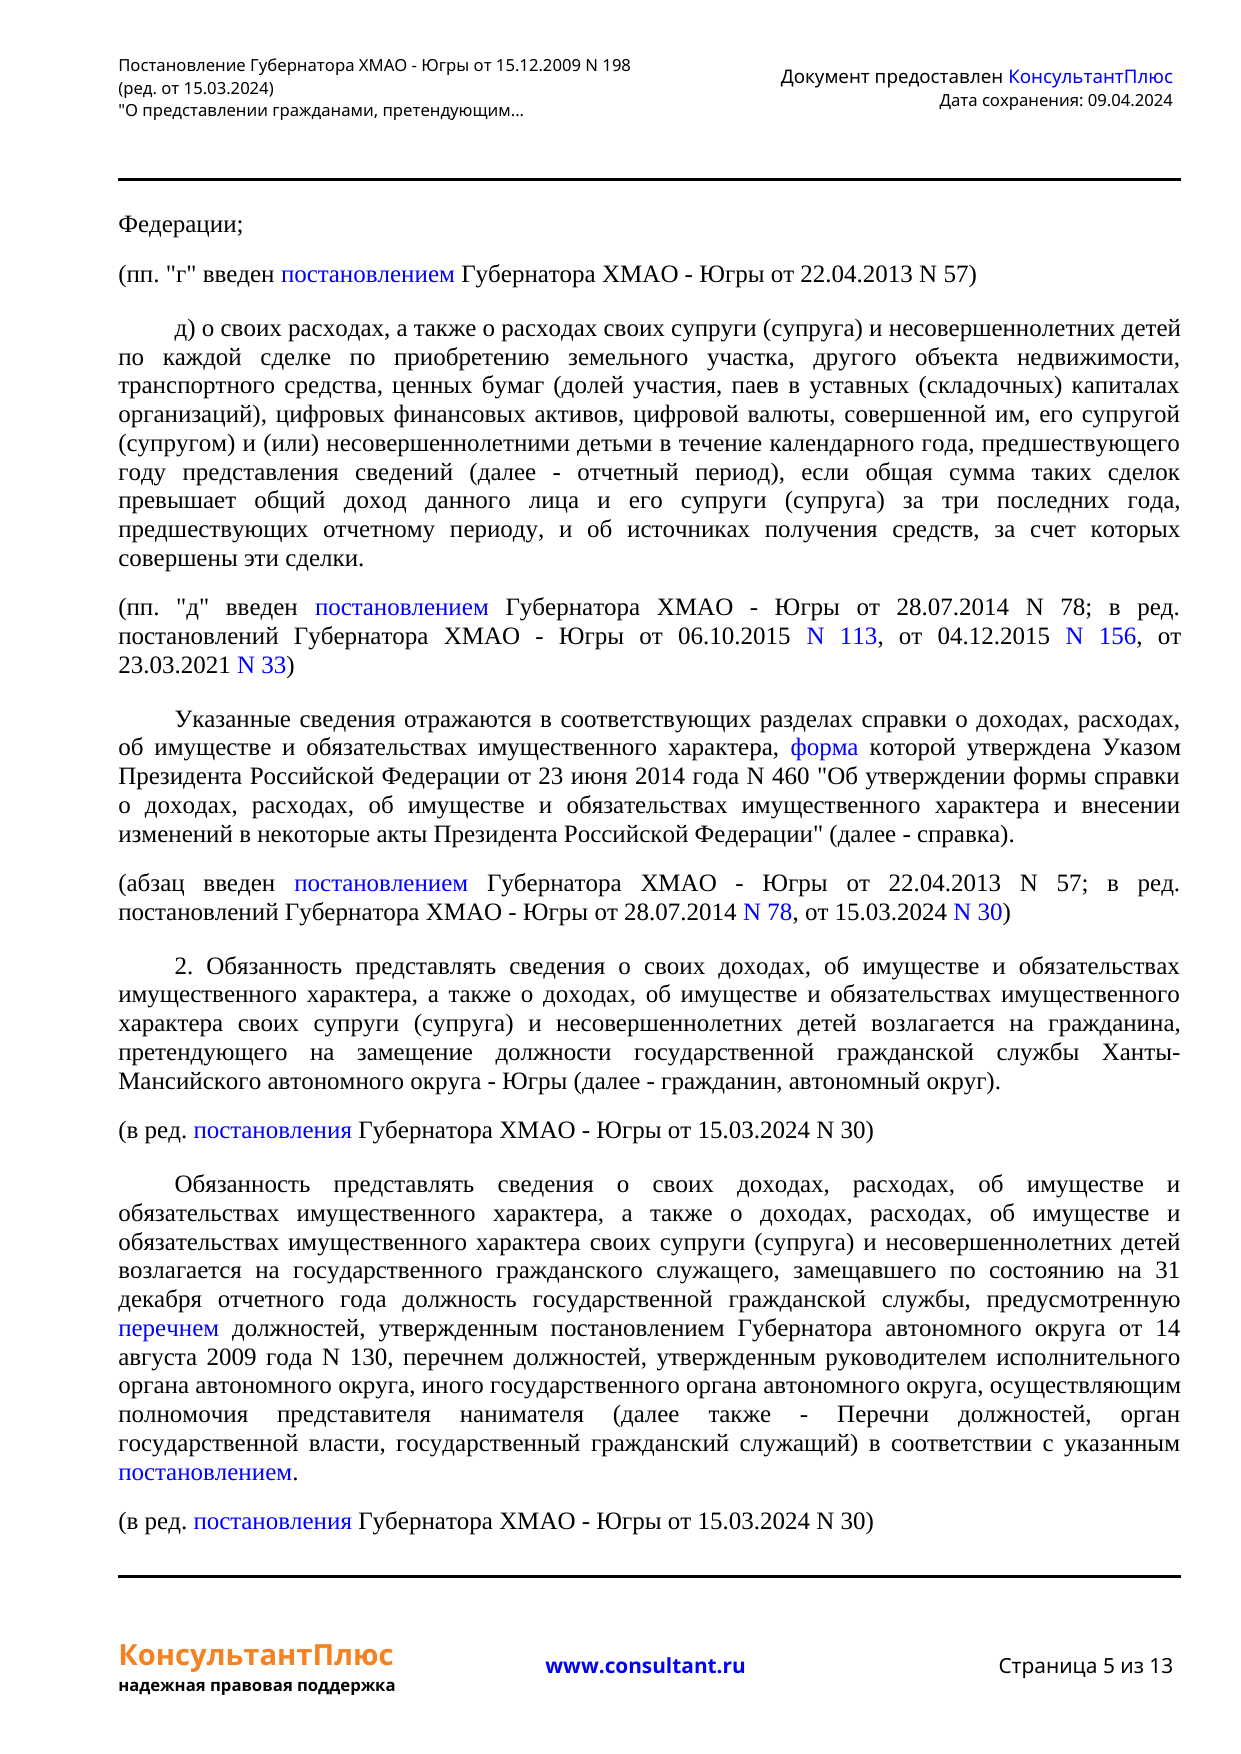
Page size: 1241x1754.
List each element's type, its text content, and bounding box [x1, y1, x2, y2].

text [118, 209, 1181, 238]
text (в ред. постановления Губернатора ХМАО - Югры от 15.03.2024 N 30) [118, 1506, 1181, 1535]
text Обязанность представлять сведения о своих доходах, расходах, об имуществе и обязательствах имущественного характера, а также о доходах, расходах, об имуществе и обязательствах имущественного характера своих супруги (супруга) и несовершеннолетних детей возлагается на государственного гражданского служащего, замещавшего по состоянию на 31 декабря отчетного года должность государственной гражданской службы, предусмотренную перечнем должностей, утвержденным постановлением Губернатора автономного округа от 14 августа 2009 года N 130, перечнем должностей, утвержденным руководителем исполнительного органа автономного округа, иного государственного органа автономного округа, осуществляющим полномочия представителя нанимателя (далее также - Перечни должностей, орган государственной власти, государственный гражданский служащий) в соответствии с указанным постановлением. [118, 1169, 1181, 1485]
text Указанные сведения отражаются в соответствующих разделах справки о доходах, расходах, об имуществе и обязательствах имущественного характера, форма которой утверждена Указом Президента Российской Федерации от 23 июня 2014 года N 460 "Об утверждении формы справки о доходах, расходах, об имуществе и обязательствах имущественного характера и внесении изменений в некоторые акты Президента Российской Федерации" (далее - справка). [118, 704, 1181, 847]
text (пп. "д" введен постановлением Губернатора ХМАО - Югры от 28.07.2014 N 78; в ред. постановлений Губернатора ХМАО - Югры от 06.10.2015 N 113, от 04.12.2015 N 156, от 23.03.2021 N 33) [118, 592, 1181, 679]
text (абзац введен постановлением Губернатора ХМАО - Югры от 22.04.2013 N 57; в ред. постановлений Губернатора ХМАО - Югры от 28.07.2014 N 78, от 15.03.2024 N 30) [118, 868, 1181, 926]
text д) о своих расходах, а также о расходах своих супруги (супруга) и несовершеннолетних детей по каждой сделке по приобретению земельного участка, другого объекта недвижимости, транспортного средства, ценных бумаг (долей участия, паев в уставных (складочных) капиталах организаций), цифровых финансовых активов, цифровой валюты, совершенной им, его супругой (супругом) и (или) несовершеннолетними детьми в течение календарного года, предшествующего году представления сведений (далее - отчетный период), если общая сумма таких сделок превышает общий доход данного лица и его супруги (супруга) за три последних года, предшествующих отчетному периоду, и об источниках получения средств, за счет которых совершены эти сделки. [118, 313, 1181, 572]
text (в ред. постановления Губернатора ХМАО - Югры от 15.03.2024 N 30) [118, 1115, 1181, 1144]
text (пп. "г" введен постановлением Губернатора ХМАО - Югры от 22.04.2013 N 57) [118, 259, 1181, 288]
text 2. Обязанность представлять сведения о своих доходах, об имуществе и обязательствах имущественного характера, а также о доходах, об имуществе и обязательствах имущественного характера своих супруги (супруга) и несовершеннолетних детей возлагается на гражданина, претендующего на замещение должности государственной гражданской службы Ханты-Мансийского автономного округа - Югры (далее - гражданин, автономный округ). [118, 951, 1181, 1094]
